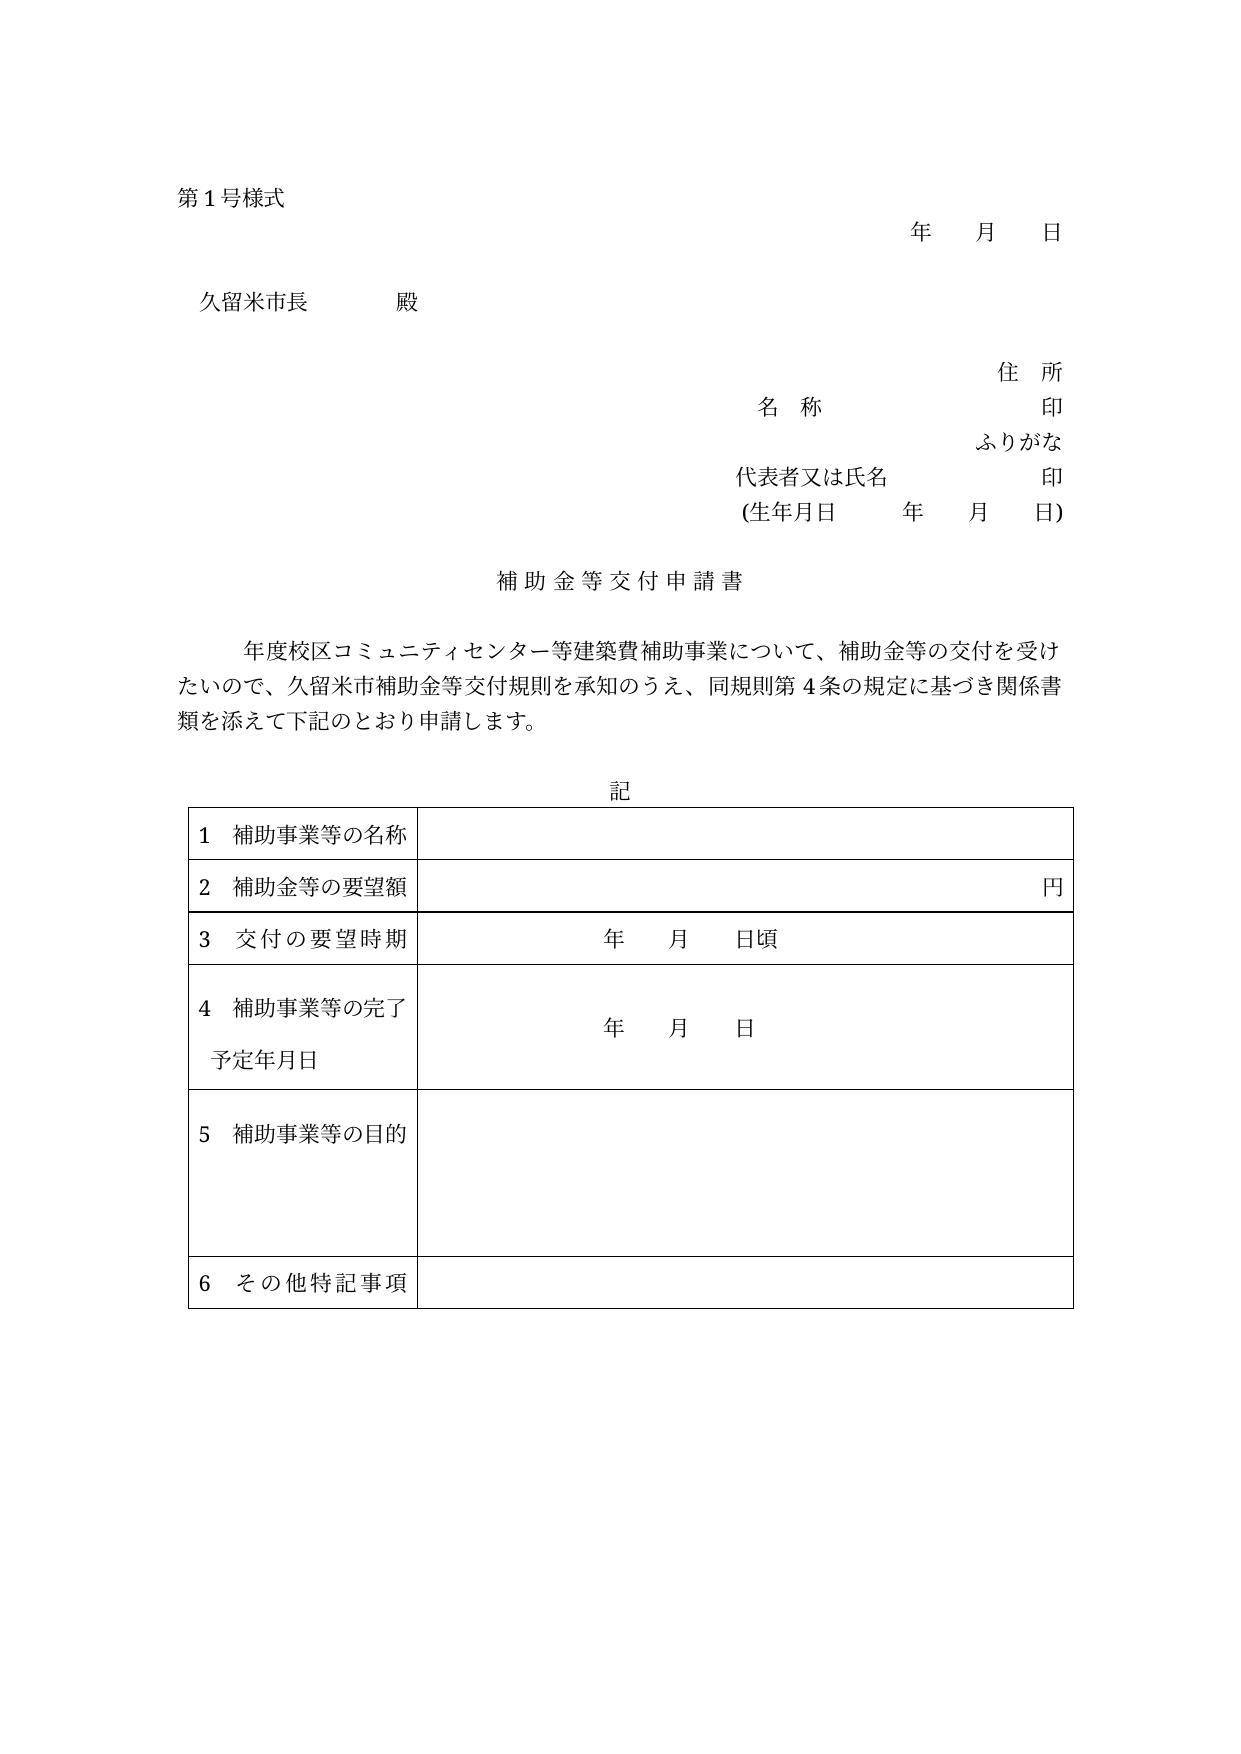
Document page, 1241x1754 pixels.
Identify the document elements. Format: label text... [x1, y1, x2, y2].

text 記 [177, 772, 1063, 807]
table_cell [418, 1090, 1073, 1256]
table_cell 3 交付の要望時期 [189, 913, 417, 963]
table_cell 年 月 日頃 [418, 913, 1073, 963]
table_cell 2 補助金等の要望額 [189, 860, 417, 911]
text 代表者又は氏名 印 [177, 458, 1063, 493]
table_header [418, 808, 1073, 859]
table_cell 円 [418, 860, 1073, 911]
text (生年月日 年 月 日) [177, 493, 1063, 528]
text 第1号様式 [177, 179, 1063, 214]
table_cell 5 補助事業等の目的 [189, 1090, 417, 1256]
text 年度校区コミュニティセンター等建築費補助事業について、補助金等の交付を受けたいので、久留米市補助金等交付規則を承知のうえ、同規則第4条の規定に基づき関係書類を添えて下記のとおり申請します。 [177, 633, 1063, 737]
table_cell 4 補助事業等の完了予定年月日 [189, 965, 417, 1089]
table_cell [418, 1257, 1073, 1308]
text ふりがな [177, 423, 1063, 458]
text 久留米市長 殿 [177, 284, 1063, 319]
text 補助金等交付申請書 [177, 563, 1063, 598]
table_cell 年 月 日 [418, 965, 1073, 1089]
table_header 1 補助事業等の名称 [189, 808, 417, 859]
text 年 月 日 [177, 214, 1063, 249]
text 名称 印 [177, 388, 1063, 423]
table_cell 6 その他特記事項 [189, 1257, 417, 1308]
text 住所 [177, 353, 1063, 388]
